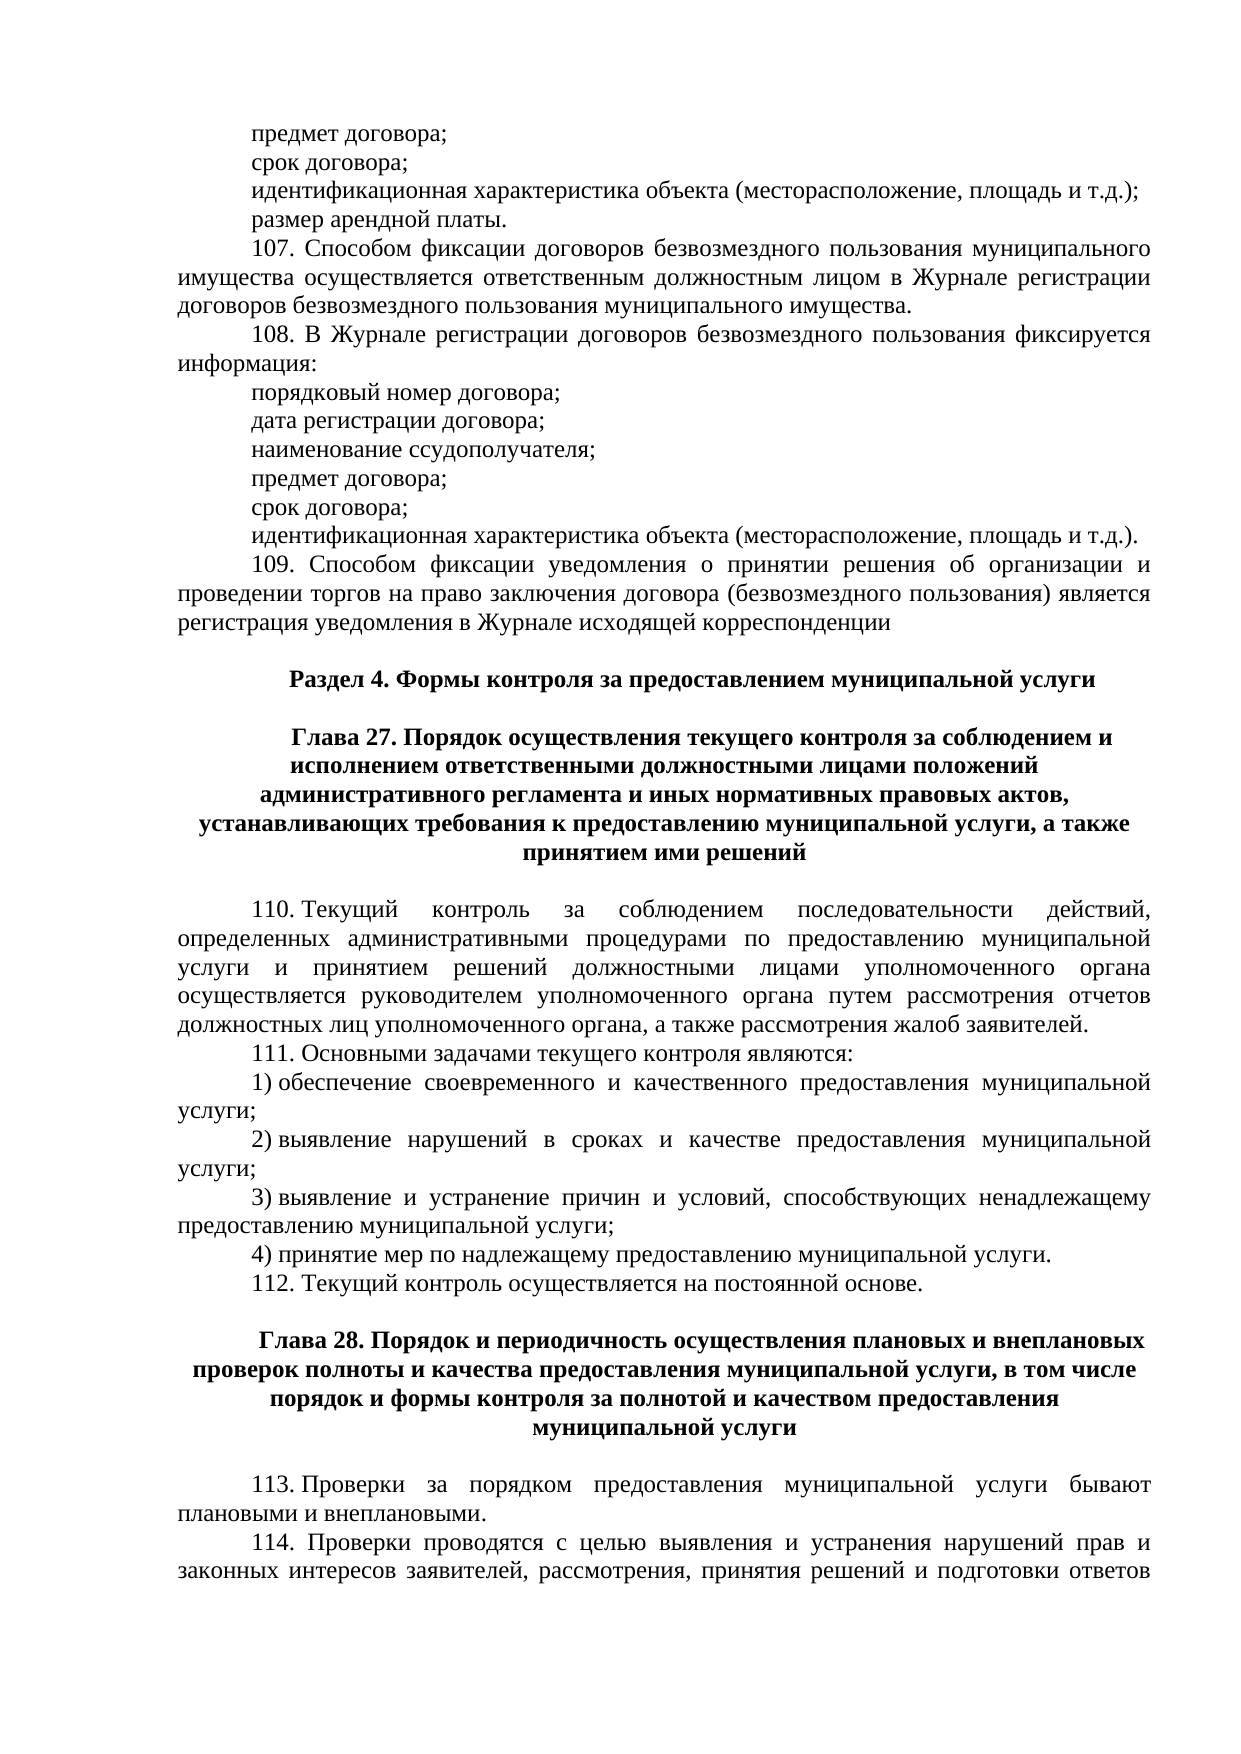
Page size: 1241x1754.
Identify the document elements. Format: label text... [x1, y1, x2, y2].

text 107. Способом фиксации договоров безвозмездного пользования муниципального имущества осуществляется ответственным должностным лицом в Журнале регистрации договоров безвозмездного пользования муниципального имущества. [177, 233, 1152, 319]
text 4) принятие мер по надлежащему предоставлению муниципальной услуги. [177, 1239, 1152, 1268]
text срок договора; [177, 147, 1152, 176]
text 3) выявление и устранение причин и условий, способствующих ненадлежащему предоставлению муниципальной услуги; [177, 1182, 1152, 1239]
text 112. Текущий контроль осуществляется на постоянной основе. [177, 1268, 1152, 1297]
text 111. Основными задачами текущего контроля являются: [177, 1038, 1152, 1067]
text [177, 1527, 1152, 1584]
text предмет договора; [177, 463, 1152, 492]
text 109. Способом фиксации уведомления о принятии решения об организации и проведении торгов на право заключения договора (безвозмездного пользования) является регистрация уведомления в Журнале исходящей корреспонденции [177, 549, 1152, 636]
text срок договора; [177, 492, 1152, 521]
text 108. В Журнале регистрации договоров безвозмездного пользования фиксируется информация: [177, 319, 1152, 377]
text идентификационная характеристика объекта (месторасположение, площадь и т.д.). [177, 521, 1152, 549]
text Раздел 4. Формы контроля за предоставлением муниципальной услуги [177, 664, 1152, 693]
text наименование ссудополучателя; [177, 434, 1152, 463]
text размер арендной платы. [177, 204, 1152, 233]
text дата регистрации договора; [177, 406, 1152, 434]
text порядковый номер договора; [177, 377, 1152, 406]
text предмет договора; [177, 118, 1152, 147]
text 1) обеспечение своевременного и качественного предоставления муниципальной услуги; [177, 1067, 1152, 1124]
text 110. Текущий контроль за соблюдением последовательности действий, определенных административными процедурами по предоставлению муниципальной услуги и принятием решений должностными лицами уполномоченного органа осуществляется руководителем уполномоченного органа путем рассмотрения отчетов должностных лиц уполномоченного органа, а также рассмотрения жалоб заявителей. [177, 894, 1152, 1038]
text Глава 27. Порядок осуществления текущего контроля за соблюдением и исполнением ответственными должностными лицами положений административного регламента и иных нормативных правовых актов, устанавливающих требования к предоставлению муниципальной услуги, а также принятием ими решений [177, 722, 1152, 866]
text Глава 28. Порядок и периодичность осуществления плановых и внеплановых проверок полноты и качества предоставления муниципальной услуги, в том числе порядок и формы контроля за полнотой и качеством предоставления муниципальной услуги [177, 1326, 1152, 1441]
text 2) выявление нарушений в сроках и качестве предоставления муниципальной услуги; [177, 1124, 1152, 1182]
text идентификационная характеристика объекта (месторасположение, площадь и т.д.); [177, 176, 1152, 204]
text 113. Проверки за порядком предоставления муниципальной услуги бывают плановыми и внеплановыми. [177, 1469, 1152, 1527]
